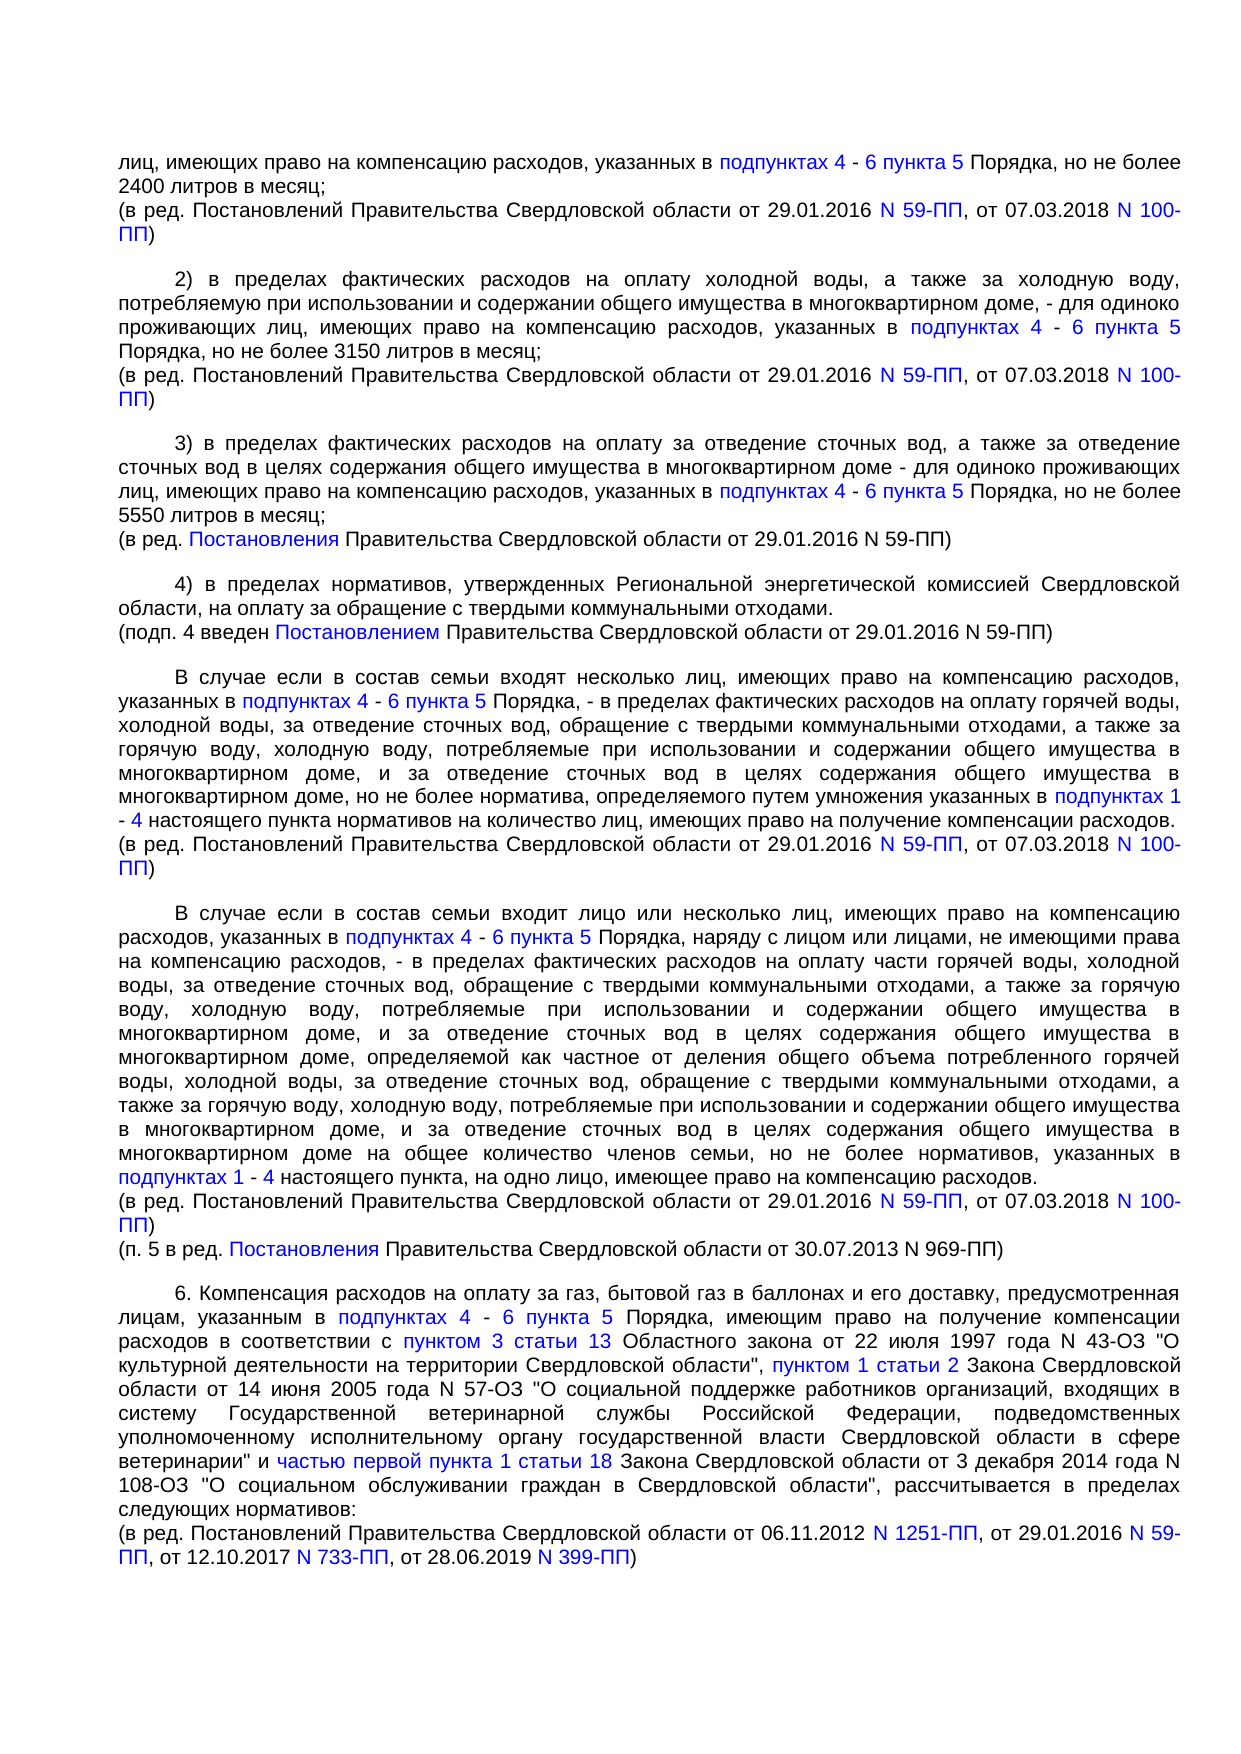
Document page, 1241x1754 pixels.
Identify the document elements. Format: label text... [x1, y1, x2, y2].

text В случае если в состав семьи входит лицо или несколько лиц, имеющих право на компенсацию расходов, указанных в подпунктах 4 - 6 пункта 5 Порядка, наряду с лицом или лицами, не имеющими права на компенсацию расходов, - в пределах фактических расходов на оплату части горячей воды, холодной воды, за отведение сточных вод, обращение с твердыми коммунальными отходами, а также за горячую воду, холодную воду, потребляемые при использовании и содержании общего имущества в многоквартирном доме, и за отведение сточных вод в целях содержания общего имущества в многоквартирном доме, определяемой как частное от деления общего объема потребленного горячей воды, холодной воды, за отведение сточных вод, обращение с твердыми коммунальными отходами, а также за горячую воду, холодную воду, потребляемые при использовании и содержании общего имущества в многоквартирном доме, и за отведение сточных вод в целях содержания общего имущества в многоквартирном доме на общее количество членов семьи, но не более нормативов, указанных в подпунктах 1 - 4 настоящего пункта, на одно лицо, имеющее право на компенсацию расходов. [118, 901, 1181, 1188]
text (в ред. Постановлений Правительства Свердловской области от 29.01.2016 N 59-ПП, от 07.03.2018 N 100-ПП) [118, 198, 1181, 246]
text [118, 150, 1181, 198]
text (в ред. Постановления Правительства Свердловской области от 29.01.2016 N 59-ПП) [118, 527, 1181, 551]
text (в ред. Постановлений Правительства Свердловской области от 29.01.2016 N 59-ПП, от 07.03.2018 N 100-ПП) [118, 832, 1181, 880]
text (в ред. Постановлений Правительства Свердловской области от 06.11.2012 N 1251-ПП, от 29.01.2016 N 59-ПП, от 12.10.2017 N 733-ПП, от 28.06.2019 N 399-ПП) [118, 1521, 1181, 1569]
text (в ред. Постановлений Правительства Свердловской области от 29.01.2016 N 59-ПП, от 07.03.2018 N 100-ПП) [118, 1188, 1181, 1236]
text 2) в пределах фактических расходов на оплату холодной воды, а также за холодную воду, потребляемую при использовании и содержании общего имущества в многоквартирном доме, - для одиноко проживающих лиц, имеющих право на компенсацию расходов, указанных в подпунктах 4 - 6 пункта 5 Порядка, но не более 3150 литров в месяц; [118, 267, 1181, 362]
text 6. Компенсация расходов на оплату за газ, бытовой газ в баллонах и его доставку, предусмотренная лицам, указанным в подпунктах 4 - 6 пункта 5 Порядка, имеющим право на получение компенсации расходов в соответствии с пунктом 3 статьи 13 Областного закона от 22 июля 1997 года N 43-ОЗ "О культурной деятельности на территории Свердловской области", пунктом 1 статьи 2 Закона Свердловской области от 14 июня 2005 года N 57-ОЗ "О социальной поддержке работников организаций, входящих в систему Государственной ветеринарной службы Российской Федерации, подведомственных уполномоченному исполнительному органу государственной власти Свердловской области в сфере ветеринарии" и частью первой пункта 1 статьи 18 Закона Свердловской области от 3 декабря 2014 года N 108-ОЗ "О социальном обслуживании граждан в Свердловской области", рассчитывается в пределах следующих нормативов: [118, 1281, 1181, 1521]
text 4) в пределах нормативов, утвержденных Региональной энергетической комиссией Свердловской области, на оплату за обращение с твердыми коммунальными отходами. [118, 572, 1181, 620]
text (п. 5 в ред. Постановления Правительства Свердловской области от 30.07.2013 N 969-ПП) [118, 1236, 1181, 1260]
text (в ред. Постановлений Правительства Свердловской области от 29.01.2016 N 59-ПП, от 07.03.2018 N 100-ПП) [118, 362, 1181, 410]
text 3) в пределах фактических расходов на оплату за отведение сточных вод, а также за отведение сточных вод в целях содержания общего имущества в многоквартирном доме - для одиноко проживающих лиц, имеющих право на компенсацию расходов, указанных в подпунктах 4 - 6 пункта 5 Порядка, но не более 5550 литров в месяц; [118, 431, 1181, 527]
text (подп. 4 введен Постановлением Правительства Свердловской области от 29.01.2016 N 59-ПП) [118, 620, 1181, 644]
text В случае если в состав семьи входят несколько лиц, имеющих право на компенсацию расходов, указанных в подпунктах 4 - 6 пункта 5 Порядка, - в пределах фактических расходов на оплату горячей воды, холодной воды, за отведение сточных вод, обращение с твердыми коммунальными отходами, а также за горячую воду, холодную воду, потребляемые при использовании и содержании общего имущества в многоквартирном доме, и за отведение сточных вод в целях содержания общего имущества в многоквартирном доме, но не более норматива, определяемого путем умножения указанных в подпунктах 1 - 4 настоящего пункта нормативов на количество лиц, имеющих право на получение компенсации расходов. [118, 664, 1181, 832]
